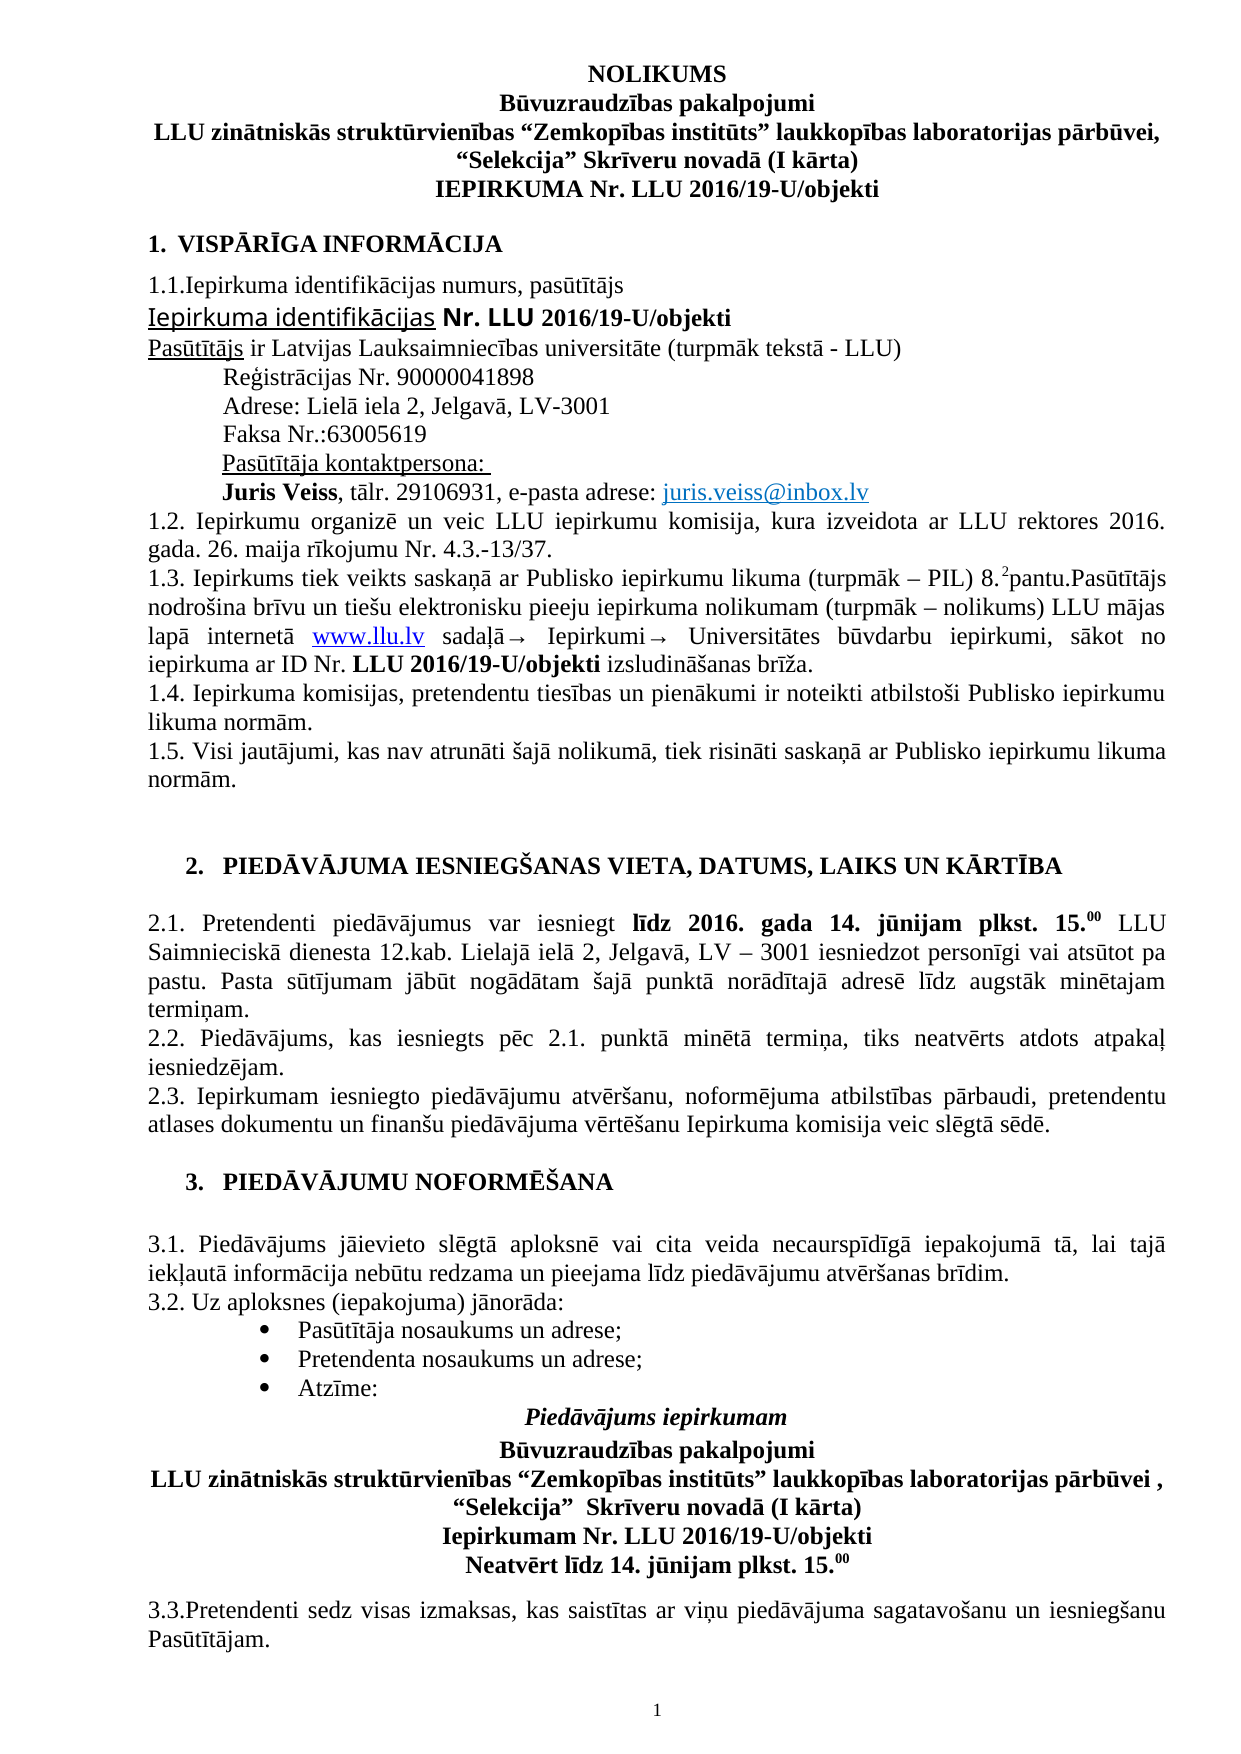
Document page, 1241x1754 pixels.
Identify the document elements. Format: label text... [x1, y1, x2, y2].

title Iepirkumam Nr. LLU 2016/19-U/objekti [148, 1521, 1167, 1550]
title IEPIRKUMA Nr. LLU 2016/19-U/objekti [148, 174, 1167, 203]
text 2.2. Piedāvājums, kas iesniegts pēc 2.1. punktā minētā termiņa, tiks neatvērts atdots atpakaļ iesniedzējam. [148, 1023, 1167, 1081]
text Pasūtītājs ir Latvijas Lauksaimniecības universitāte (turpmāk tekstā - LLU) [148, 333, 1167, 362]
text Reģistrācijas Nr. 90000041898 [223, 362, 1167, 391]
text 1.4. Iepirkuma komisijas, pretendentu tiesības un pienākumi ir noteikti atbilstoši Publisko iepirkumu likuma normām. [148, 678, 1167, 736]
text 3.3.Pretendenti sedz visas izmaksas, kas saistītas ar viņu piedāvājuma sagatavošanu un iesniegšanu Pasūtītājam. [148, 1595, 1167, 1653]
text 1.1.Iepirkuma identifikācijas numurs, pasūtītājs [148, 271, 1167, 299]
list PIEDĀVĀJUMA IESNIEGŠANAS VIETA, DATUMS, LAIKS UN KĀRTĪBA [185, 851, 1167, 879]
text LLU zinātniskās struktūrvienības “Zemkopības institūts” laukkopības laboratorijas pārbūvei, “Selekcija” Skrīveru novadā (I kārta) [148, 117, 1167, 174]
list Atzīme: [260, 1373, 1167, 1402]
text Faksa Nr.:63005619 [223, 419, 1167, 448]
list Pasūtītāja nosaukums un adrese; [260, 1316, 1167, 1344]
text LLU zinātniskās struktūrvienības “Zemkopības institūts” laukkopības laboratorijas pārbūvei , “Selekcija” Skrīveru novadā (I kārta) [148, 1464, 1167, 1521]
text 3.1. Piedāvājums jāievieto slēgtā aploksnē vai cita veida necaurspīdīgā iepakojumā tā, lai tajā iekļautā informācija nebūtu redzama un pieejama līdz piedāvājumu atvēršanas brīdim. [148, 1229, 1167, 1287]
text 2.1. Pretendenti piedāvājumus var iesniegt līdz 2016. gada 14. jūnijam plkst. 15.00 LLU Saimnieciskā dienesta 12.kab. Lielajā ielā 2, Jelgavā, LV – 3001 iesniedzot personīgi vai atsūtot pa pastu. Pasta sūtījumam jābūt nogādātam šajā punktā norādītajā adresē līdz augstāk minētajam termiņam. [148, 908, 1167, 1023]
text Būvuzraudzības pakalpojumi [148, 1435, 1167, 1464]
text Piedāvājums iepirkumam [148, 1402, 1167, 1431]
text Adrese: Lielā iela 2, Jelgavā, LV-3001 [223, 391, 1167, 419]
text Neatvērt līdz 14. jūnijam plkst. 15.00 [148, 1550, 1167, 1579]
list 1.2. Iepirkumu organizē un veic LLU iepirkumu komisija, kura izveidota ar LLU rektores 2016. gada. 26. maija rīkojumu Nr. 4.3.-13/37. [148, 506, 1167, 563]
list Vispārīga informācija [148, 229, 1167, 258]
text Būvuzraudzības pakalpojumi [148, 88, 1167, 117]
text 2.3. Iepirkumam iesniegto piedāvājumu atvēršanu, noformējuma atbilstības pārbaudi, pretendentu atlases dokumentu un finanšu piedāvājuma vērtēšanu Iepirkuma komisija veic slēgtā sēdē. [148, 1081, 1167, 1138]
text 1.5. Visi jautājumi, kas nav atrunāti šajā nolikumā, tiek risināti saskaņā ar Publisko iepirkumu likuma normām. [148, 736, 1167, 793]
text Pasūtītāja kontaktpersona: [222, 448, 1167, 477]
text Juris Veiss, tālr. 29106931, e-pasta adrese: juris.veiss@inbox.lv [148, 477, 1167, 506]
text 3.2. Uz aploksnes (iepakojuma) jānorāda: [148, 1287, 1167, 1316]
text 1.3. Iepirkums tiek veikts saskaņā ar Publisko iepirkumu likuma (turpmāk – PIL) 8.2pantu.Pasūtītājs nodrošina brīvu un tiešu elektronisku pieeju iepirkuma nolikumam (turpmāk – nolikums) LLU mājas lapā internetā www.llu.lv sadaļā→ Iepirkumi→ Universitātes būvdarbu iepirkumi, sākot no iepirkuma ar ID Nr. LLU 2016/19-U/objekti izsludināšanas brīža. [148, 563, 1167, 678]
list PIEDĀVĀJUMU NOFORMĒŠANA [185, 1167, 1167, 1196]
title Iepirkuma identifikācijas Nr. LLU 2016/19-U/objekti [148, 299, 1167, 333]
text NOLIKUMS [148, 59, 1167, 88]
list Pretendenta nosaukums un adrese; [260, 1344, 1167, 1373]
